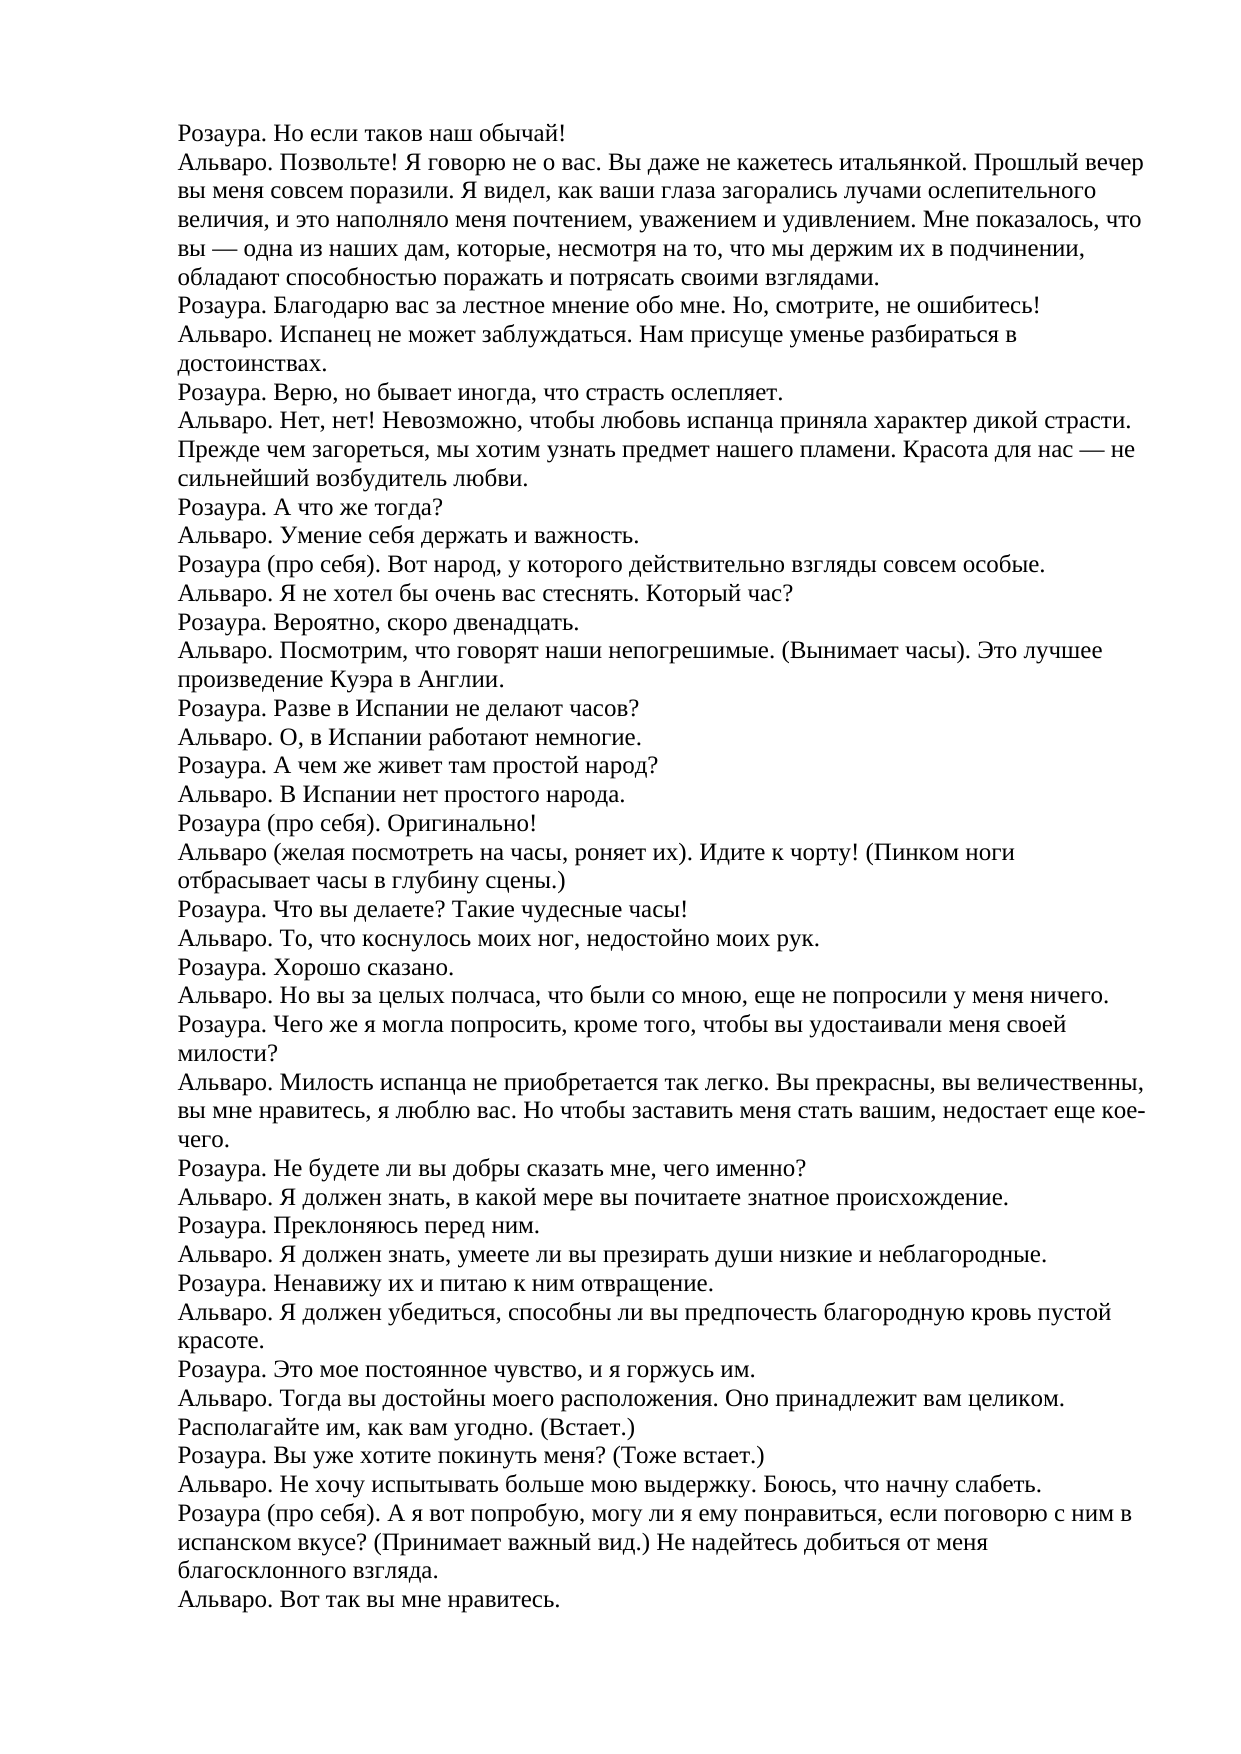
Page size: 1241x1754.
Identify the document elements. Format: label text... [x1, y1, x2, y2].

text Розаура. Но если таков наш обычай! [177, 118, 1152, 147]
text Розаура. Ненавижу их и питаю к ним отвращение. [177, 1268, 1152, 1297]
text Альваро. Я должен знать, в какой мере вы почитаете знатное происхождение. [177, 1182, 1152, 1211]
text Розаура. Чего же я могла попросить, кроме того, чтобы вы удостаивали меня своей милости? [177, 1009, 1152, 1067]
text Розаура. Это мое постоянное чувство, и я горжусь им. [177, 1354, 1152, 1383]
text Розаура. Не будете ли вы добры сказать мне, чего именно? [177, 1153, 1152, 1182]
text Розаура. А чем же живет там простой народ? [177, 751, 1152, 779]
text Розаура (про себя). А я вот попробую, могу ли я ему понравиться, если поговорю с ним в испанском вкусе? (Принимает важный вид.) Не надейтесь добиться от меня благосклонного взгляда. [177, 1498, 1152, 1584]
text Розаура. Вероятно, скоро двенадцать. [177, 607, 1152, 636]
text Альваро. Тогда вы достойны моего расположения. Оно принадлежит вам целиком. Располагайте им, как вам угодно. (Встает.) [177, 1383, 1152, 1441]
text Альваро. То, что коснулось моих ног, недостойно моих рук. [177, 923, 1152, 952]
text Розаура. А что же тогда? [177, 492, 1152, 521]
text Розаура. Разве в Испании не делают часов? [177, 693, 1152, 722]
text Альваро. Я должен убедиться, способны ли вы предпочесть благородную кровь пустой красоте. [177, 1297, 1152, 1354]
text Розаура (про себя). Вот народ, у которого действительно взгляды совсем особые. [177, 549, 1152, 578]
text Альваро. Умение себя держать и важность. [177, 521, 1152, 549]
text Альваро. Посмотрим, что говорят наши непогрешимые. (Вынимает часы). Это лучшее произведение Куэра в Англии. [177, 636, 1152, 693]
text Альваро. Но вы за целых полчаса, что были со мною, еще не попросили у меня ничего. [177, 981, 1152, 1009]
text Розаура. Что вы делаете? Такие чудесные часы! [177, 894, 1152, 923]
text Альваро. Я должен знать, умеете ли вы презирать души низкие и неблагородные. [177, 1239, 1152, 1268]
text Альваро. Милость испанца не приобретается так легко. Вы прекрасны, вы величественны, вы мне нравитесь, я люблю вас. Но чтобы заставить меня стать вашим, недостает еще кое-чего. [177, 1067, 1152, 1153]
text Альваро. Я не хотел бы очень вас стеснять. Который час? [177, 578, 1152, 607]
text Альваро. Испанец не может заблуждаться. Нам присуще уменье разбираться в достоинствах. [177, 319, 1152, 377]
text Альваро. Вот так вы мне нравитесь. [177, 1584, 1152, 1613]
text Альваро. Позвольте! Я говорю не о вас. Вы даже не кажетесь итальянкой. Прошлый вечер вы меня совсем поразили. Я видел, как ваши глаза загорались лучами ослепительного величия, и это наполняло меня почтением, уважением и удивлением. Мне показалось, что вы — одна из наших дам, которые, несмотря на то, что мы держим их в подчинении, обладают способностью поражать и потрясать своими взглядами. [177, 147, 1152, 291]
text Розаура. Преклоняюсь перед ним. [177, 1211, 1152, 1239]
text Альваро (желая посмотреть на часы, роняет их). Идите к чорту! (Пинком ноги отбрасывает часы в глубину сцены.) [177, 837, 1152, 894]
text Альваро. Нет, нет! Невозможно, чтобы любовь испанца приняла характер дикой страсти. Прежде чем загореться, мы хотим узнать предмет нашего пламени. Красота для нас — не сильнейший возбудитель любви. [177, 406, 1152, 492]
text Альваро. О, в Испании работают немногие. [177, 722, 1152, 751]
text Альваро. В Испании нет простого народа. [177, 779, 1152, 808]
text Розаура. Верю, но бывает иногда, что страсть ослепляет. [177, 377, 1152, 406]
text Альваро. Не хочу испытывать больше мою выдержку. Боюсь, что начну слабеть. [177, 1469, 1152, 1498]
text Розаура. Вы уже хотите покинуть меня? (Тоже встает.) [177, 1441, 1152, 1469]
text Розаура. Благодарю вас за лестное мнение обо мне. Но, смотрите, не ошибитесь! [177, 291, 1152, 319]
text Розаура. Хорошо сказано. [177, 952, 1152, 981]
text Розаура (про себя). Оригинально! [177, 808, 1152, 837]
